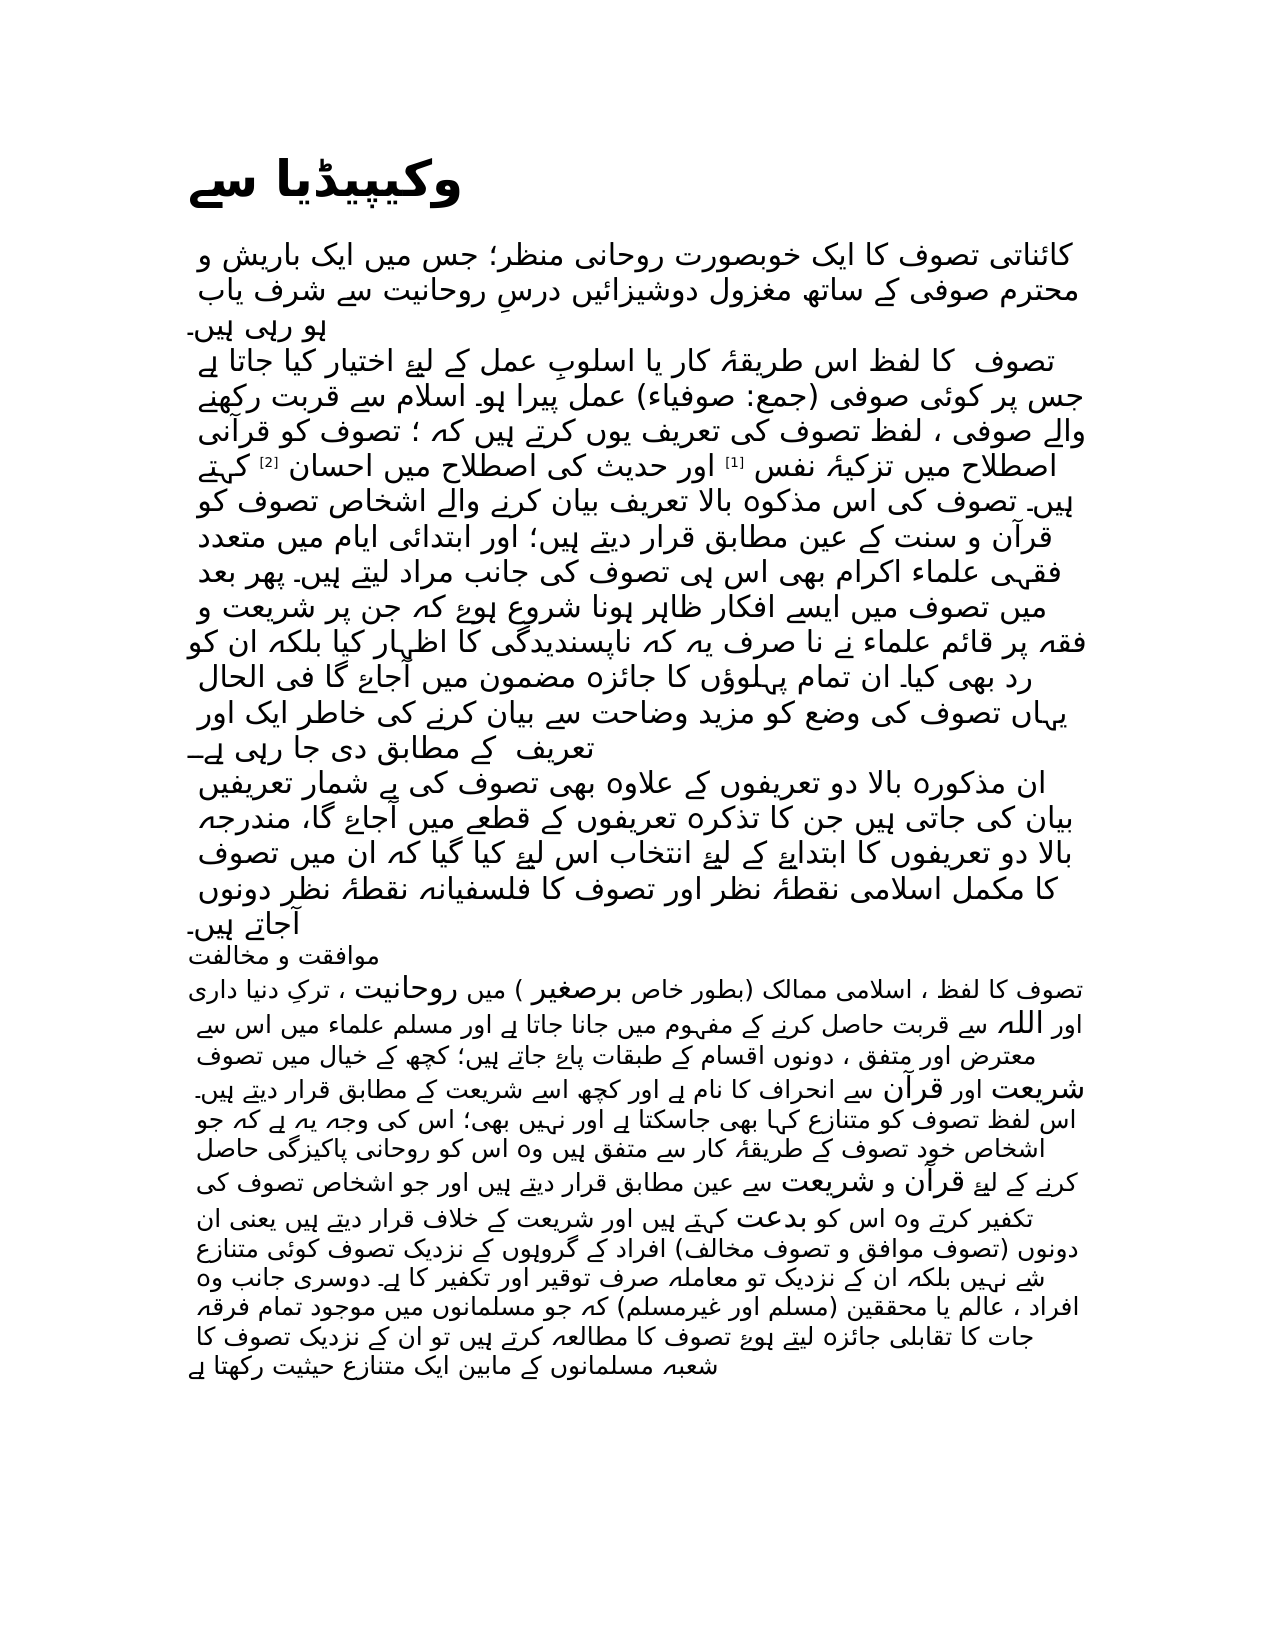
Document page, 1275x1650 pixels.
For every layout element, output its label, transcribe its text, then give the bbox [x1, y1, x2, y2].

text ان مذکورہ بالا دو تعریفوں کے علاوہ بھی تصوف کی بے شمار تعریفیں بیان کی جاتی ہیں جن کا تذکرہ تعریفوں کے قطعے میں آجاۓ گا، مندرجہ بالا دو تعریفوں کا ابتدایۓ کے لیۓ انتخاب اس لیۓ کیا گیا کہ ان میں تصوف کا مکمل اسلامی نقطۂ نظر اور تصوف کا فلسفیانہ نقطۂ نظر دونوں آجاتے ہیں۔ [187, 766, 1087, 942]
subtitle وکیپیڈیا سے [187, 150, 1087, 208]
text موافقت و مخالفت [187, 942, 1087, 971]
text کائناتی تصوف کا ایک خوبصورت روحانی منظر؛ جس میں ایک باریش و محترم صوفی کے ساتھ مغزول دوشیزائیں درسِ روحانیت سے شرف یاب ہو رہی ہیں۔ [187, 237, 1087, 343]
text تصوف کا لفظ ، اسلامی ممالک (بطور خاص برصغیر ) میں روحانیت ، ترکِ دنیا داری اور اللہ سے قربت حاصل کرنے کے مفہوم میں جانا جاتا ہے اور مسلم علماء میں اس سے معترض اور متفق ، دونوں اقسام کے طبقات پاۓ جاتے ہیں؛ کچھ کے خیال میں تصوف شریعت اور قرآن سے انحراف کا نام ہے اور کچھ اسے شریعت کے مطابق قرار دیتے ہیں۔ اس لفظ تصوف کو متنازع کہا بھی جاسکتا ہے اور نہیں بھی؛ اس کی وجہ یہ ہے کہ جو اشخاص خود تصوف کے طریقۂ کار سے متفق ہیں وہ اس کو روحانی پاکیزگی حاصل کرنے کے لیۓ قرآن و شریعت سے عین مطابق قرار دیتے ہیں اور جو اشخاص تصوف کی تکفیر کرتے وہ اس کو بدعت کہتے ہیں اور شریعت کے خلاف قرار دیتے ہیں یعنی ان دونوں (تصوف موافق و تصوف مخالف) افراد کے گروہوں کے نزدیک تصوف کوئی متنازع شے نہیں بلکہ ان کے نزدیک تو معاملہ صرف توقیر اور تکفیر کا ہے۔ دوسری جانب وہ افراد ، عالم یا محققین (مسلم اور غیرمسلم) کہ جو مسلمانوں میں موجود تمام فرقہ جات کا تقابلی جائزہ لیتے ہوۓ تصوف کا مطالعہ کرتے ہیں تو ان کے نزدیک تصوف کا شعبہ مسلمانوں کے مابین ایک متنازع حیثیت رکھتا ہے [187, 971, 1087, 1380]
text تصوف کا لفظ اس طریقۂ کار یا اسلوبِ عمل کے لیۓ اختیار کیا جاتا ہے جس پر کوئی صوفی (جمع: صوفیاء) عمل پیرا ہو۔ اسلام سے قربت رکھنے والے صوفی ، لفظ تصوف کی تعریف یوں کرتے ہیں کہ ؛ تصوف کو قرآنی اصطلاح میں تزکیۂ نفس [1] اور حدیث کی اصطلاح میں احسان [2] کہتے ہیں۔ تصوف کی اس مذکوہ بالا تعریف بیان کرنے والے اشخاص تصوف کو قرآن و سنت کے عین مطابق قرار دیتے ہیں؛ اور ابتدائی ایام میں متعدد فقہی علماء اکرام بھی اس ہی تصوف کی جانب مراد لیتے ہیں۔ پھر بعد میں تصوف میں ایسے افکار ظاہر ہونا شروع ہوۓ کہ جن پر شریعت و فقہ پر قائم علماء نے نا صرف یہ کہ ناپسندیدگی کا اظہار کیا بلکہ ان کو رد بھی کیا۔ ان تمام پہلوؤں کا جائزہ مضمون میں آجاۓ گا فی الحال یہاں تصوف کی وضع کو مزید وضاحت سے بیان کرنے کی خاطر ایک اور تعریف کے مطابق دی جا رہی ہے۔۔۔ [187, 343, 1087, 766]
